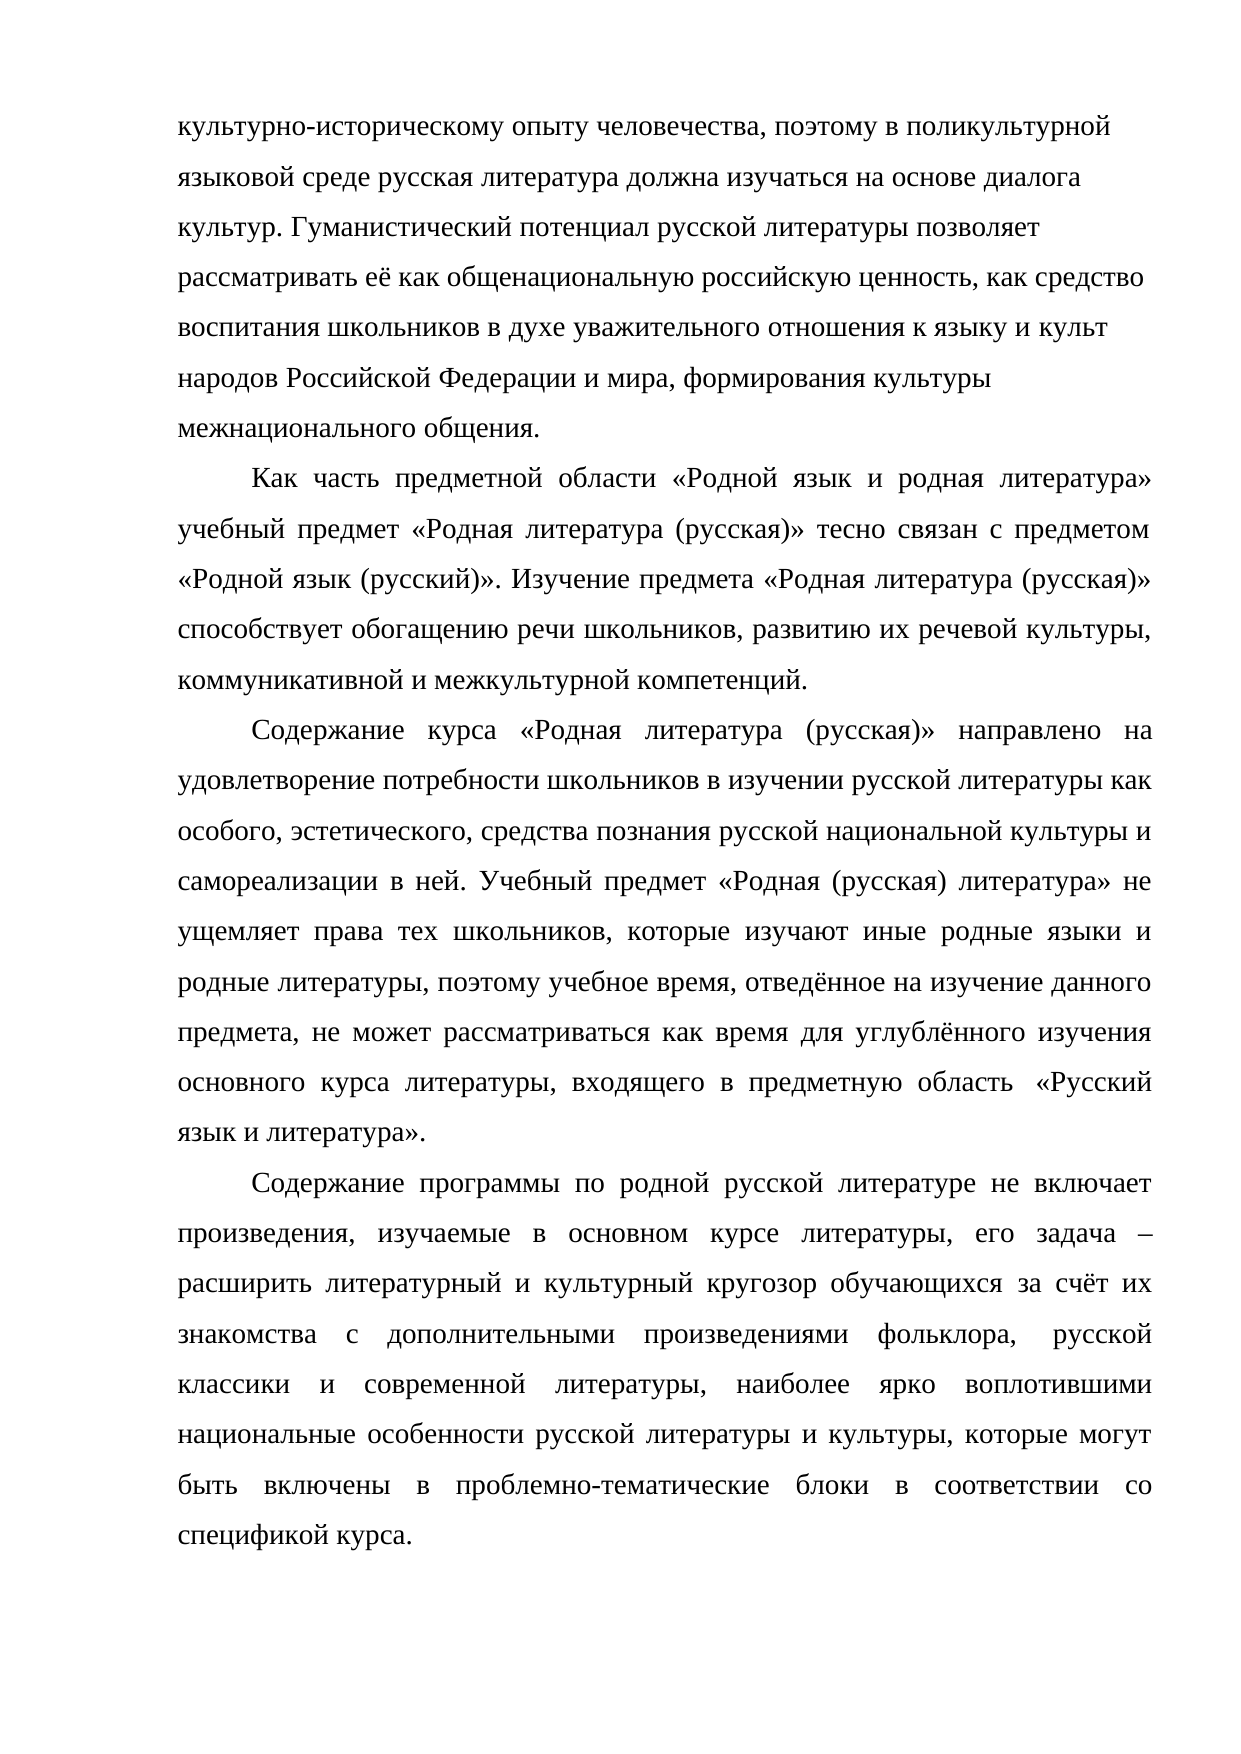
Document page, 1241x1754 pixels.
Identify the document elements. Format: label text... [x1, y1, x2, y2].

text Содержание программы по родной русской литературе не включает произведения, изучаемые в основном курсе литературы, его задача – расширить литературный и культурный кругозор обучающихся за счёт их знакомства с дополнительными произведениями фольклора, русской классики и современной литературы, наиболее ярко воплотившими национальные особенности русской литературы и культуры, которые могут быть включены в проблемно-тематические блоки в соответствии со спецификой курса. [177, 1165, 1152, 1551]
text Содержание курса «Родная литература (русская)» направлено на удовлетворение потребности школьников в изучении русской литературы как особого, эстетического, средства познания русской национальной культуры и самореализации в ней. Учебный предмет «Родная (русская) литература» не ущемляет права тех школьников, которые изучают иные родные языки и родные литературы, поэтому учебное время, отведённое на изучение данного предмета, не может рассматриваться как время для углублённого изучения основного курса литературы, входящего в предметную область «Русский язык и литература». [177, 712, 1152, 1148]
text Как часть предметной области «Родной язык и родная литература» учебный предмет «Родная литература (русская)» тесно связан с предметом [177, 461, 1152, 544]
text «Родной язык (русский)». Изучение предмета «Родная литература (русская)» способствует обогащению речи школьников, развитию их речевой культуры, коммуникативной и межкультурной компетенций. [177, 561, 1152, 695]
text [177, 108, 1152, 444]
